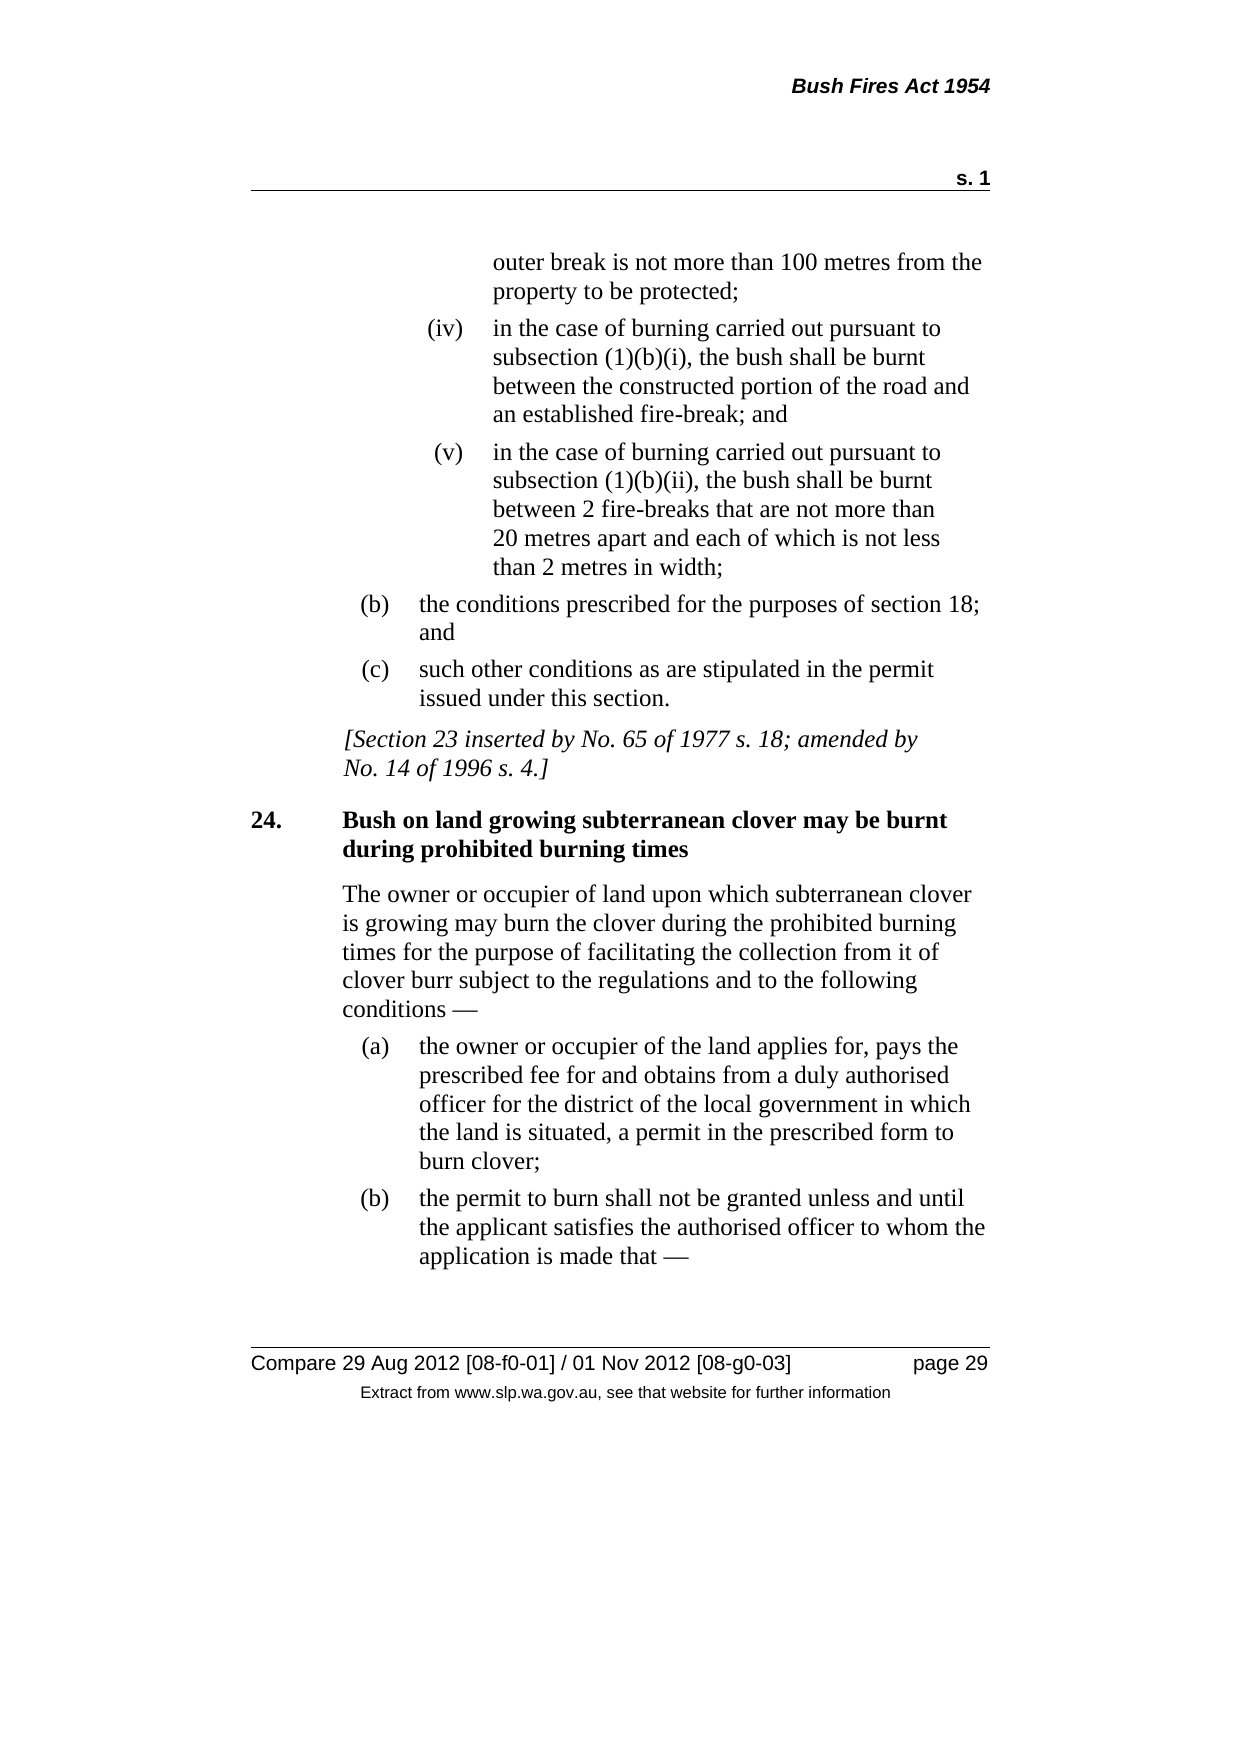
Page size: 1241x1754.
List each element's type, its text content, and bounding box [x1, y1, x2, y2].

subtitle 24. Bush on land growing subterranean clover may be burnt during prohibited burning times [251, 805, 990, 862]
text (a) the owner or occupier of the land applies for, pays the prescribed fee for and obtains from a duly authorised officer for the district of the local government in which the land is situated, a permit in the prescribed form to burn clover; [251, 1031, 990, 1175]
text (v) in the case of burning carried out pursuant to subsection (1)(b)(ii), the bush shall be burnt between 2 fire-breaks that are not more than 20 metres apart and each of which is not less than 2 metres in width; [251, 437, 990, 580]
text (b) the permit to burn shall not be granted unless and until the applicant satisfies the authorised officer to whom the application is made that — [251, 1183, 990, 1269]
text (b) the conditions prescribed for the purposes of section 18; and [251, 589, 990, 646]
text (c) such other conditions as are stipulated in the permit issued under this section. [251, 654, 990, 712]
text The owner or occupier of land upon which subterranean clover is growing may burn the clover during the prohibited burning times for the purpose of facilitating the collection from it of clover burr subject to the regulations and to the following conditions — [251, 879, 990, 1023]
text (iv) in the case of burning carried out pursuant to subsection (1)(b)(i), the bush shall be burnt between the constructed portion of the road and an established fire-break; and [251, 313, 990, 428]
text [Section 23 inserted by No. 65 of 1977 s. 18; amended by No. 14 of 1996 s. 4.] [251, 724, 990, 782]
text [251, 247, 990, 305]
